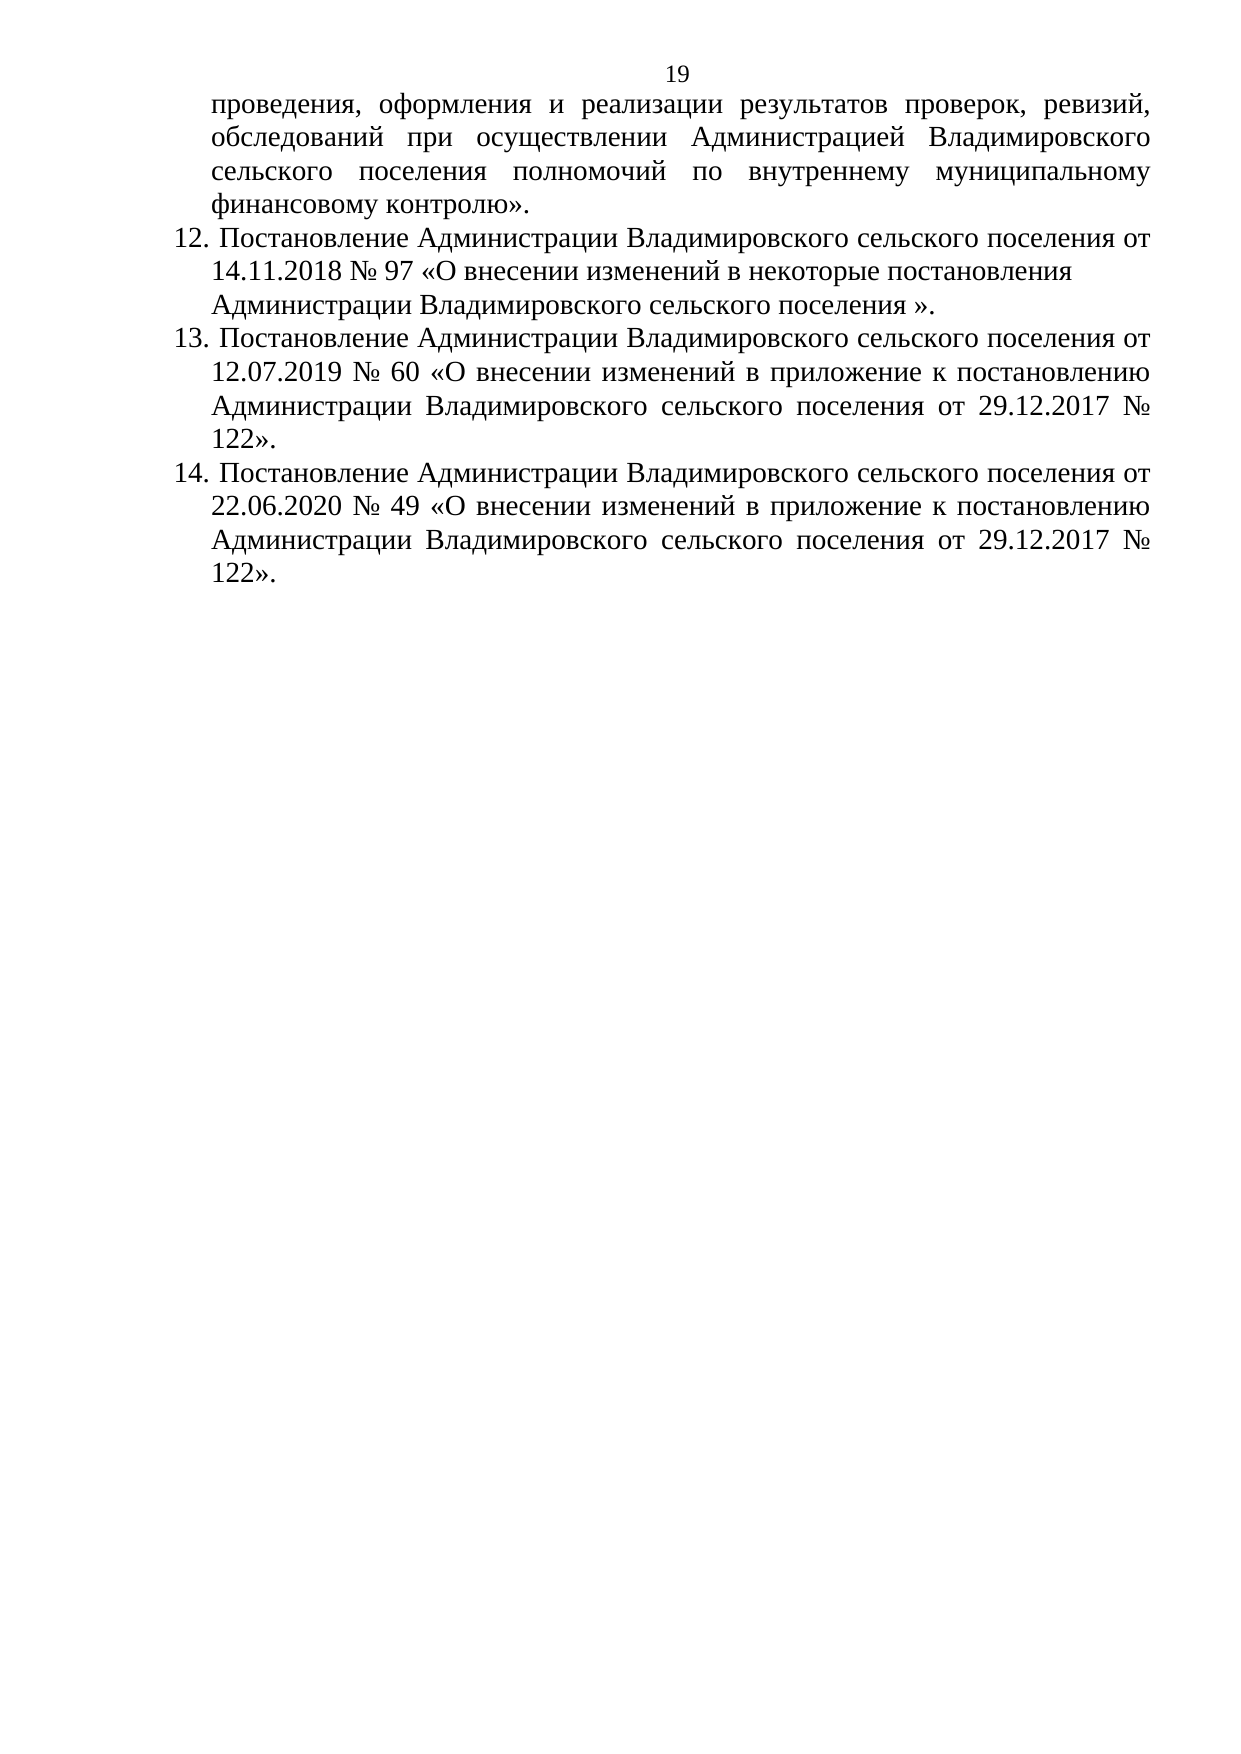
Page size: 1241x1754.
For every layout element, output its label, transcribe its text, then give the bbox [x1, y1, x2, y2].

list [173, 86, 1152, 220]
list Постановление Администрации Владимировского сельского поселения от 14.11.2018 № 97 «О внесении изменений в некоторые постановления [173, 220, 1152, 287]
list Постановление Администрации Владимировского сельского поселения от 22.06.2020 № 49 «О внесении изменений в приложение к постановлению Администрации Владимировского сельского поселения от 29.12.2017 № 122». [173, 455, 1152, 589]
list Администрации Владимировского сельского поселения ». [211, 287, 1152, 321]
list Постановление Администрации Владимировского сельского поселения от 12.07.2019 № 60 «О внесении изменений в приложение к постановлению Администрации Владимировского сельского поселения от 29.12.2017 № 122». [173, 321, 1152, 455]
